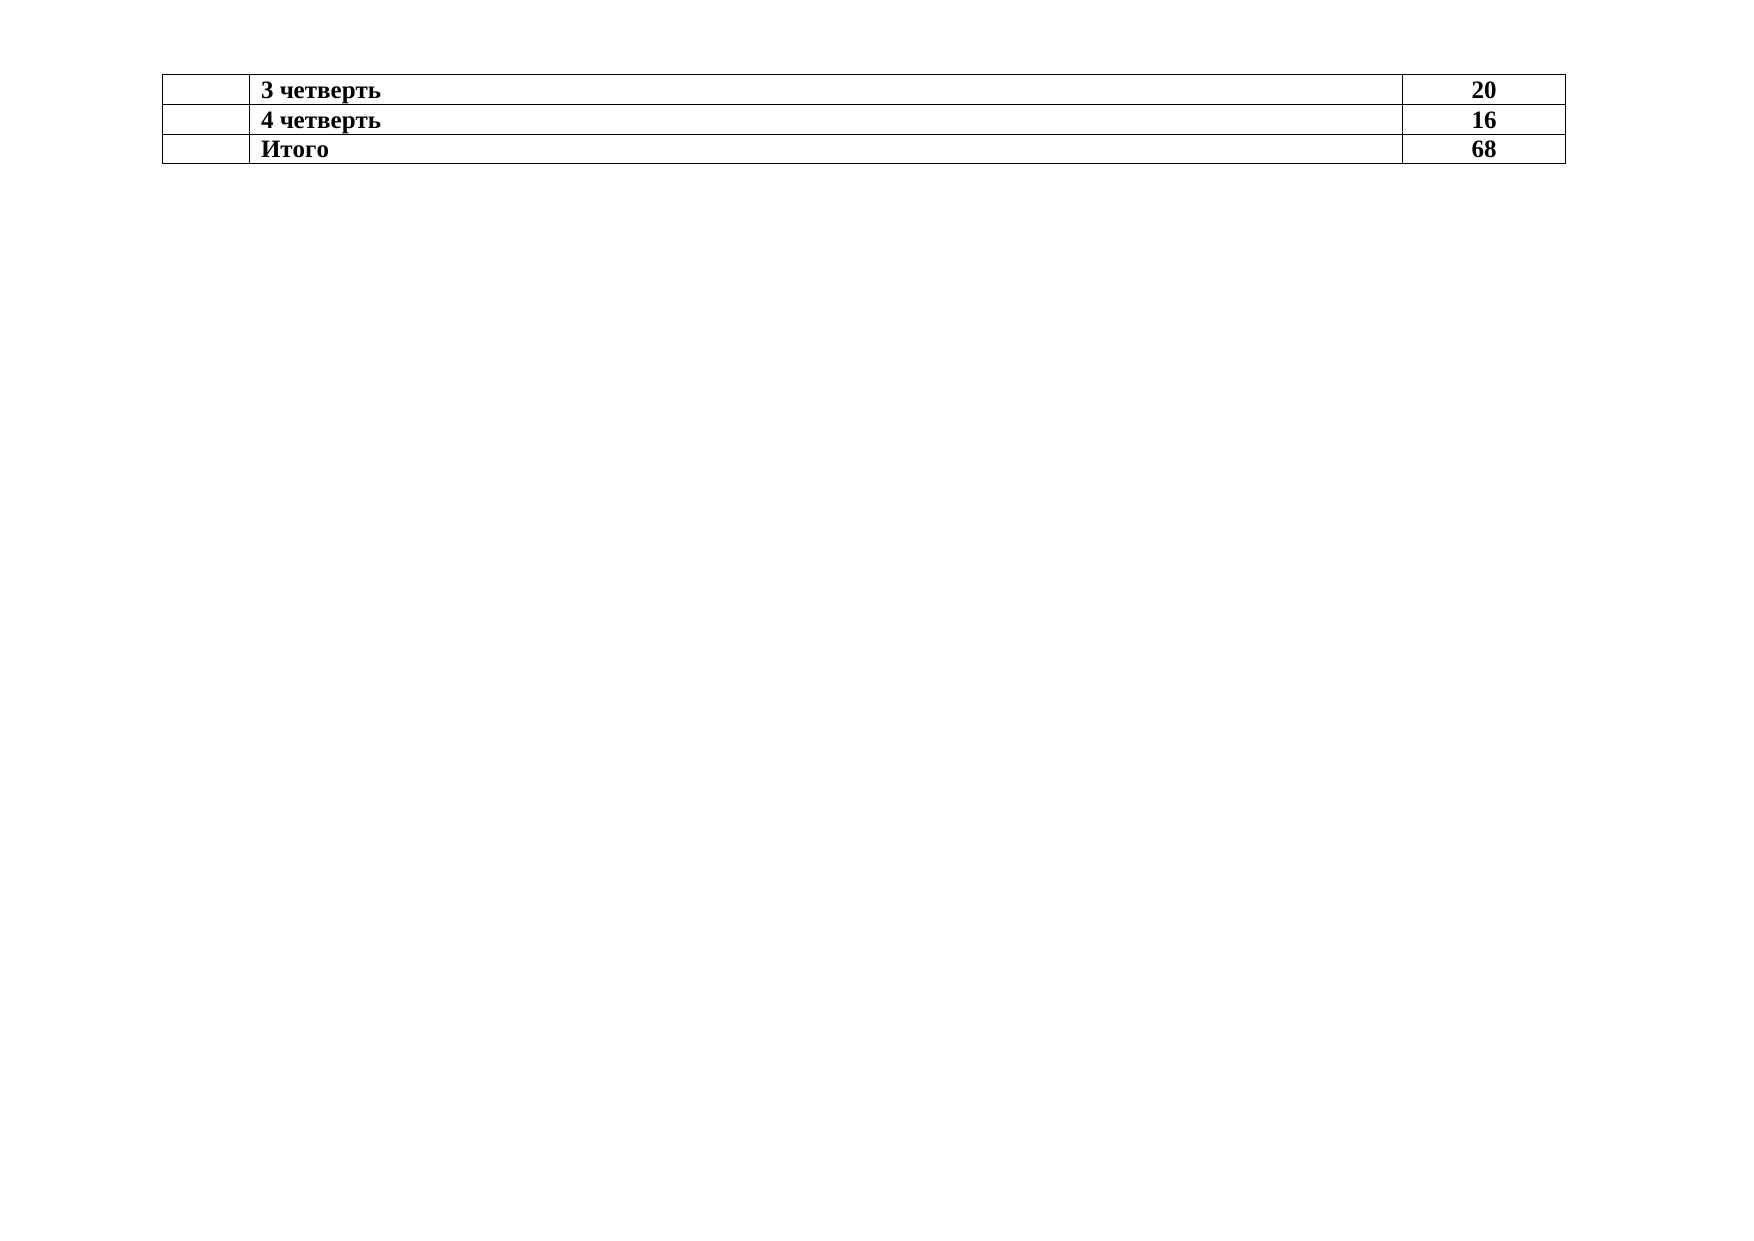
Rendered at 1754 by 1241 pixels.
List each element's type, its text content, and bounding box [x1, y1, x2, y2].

table_cell [163, 105, 249, 133]
table_cell [163, 135, 249, 163]
table_cell 3 четверть [250, 75, 1402, 104]
table_cell 20 [1403, 75, 1565, 104]
table_cell 4 четверть [250, 105, 1402, 133]
table_cell 68 [1403, 135, 1565, 163]
table_cell 16 [1403, 105, 1565, 133]
table_cell Итого [250, 135, 1402, 163]
table_cell [163, 75, 249, 104]
